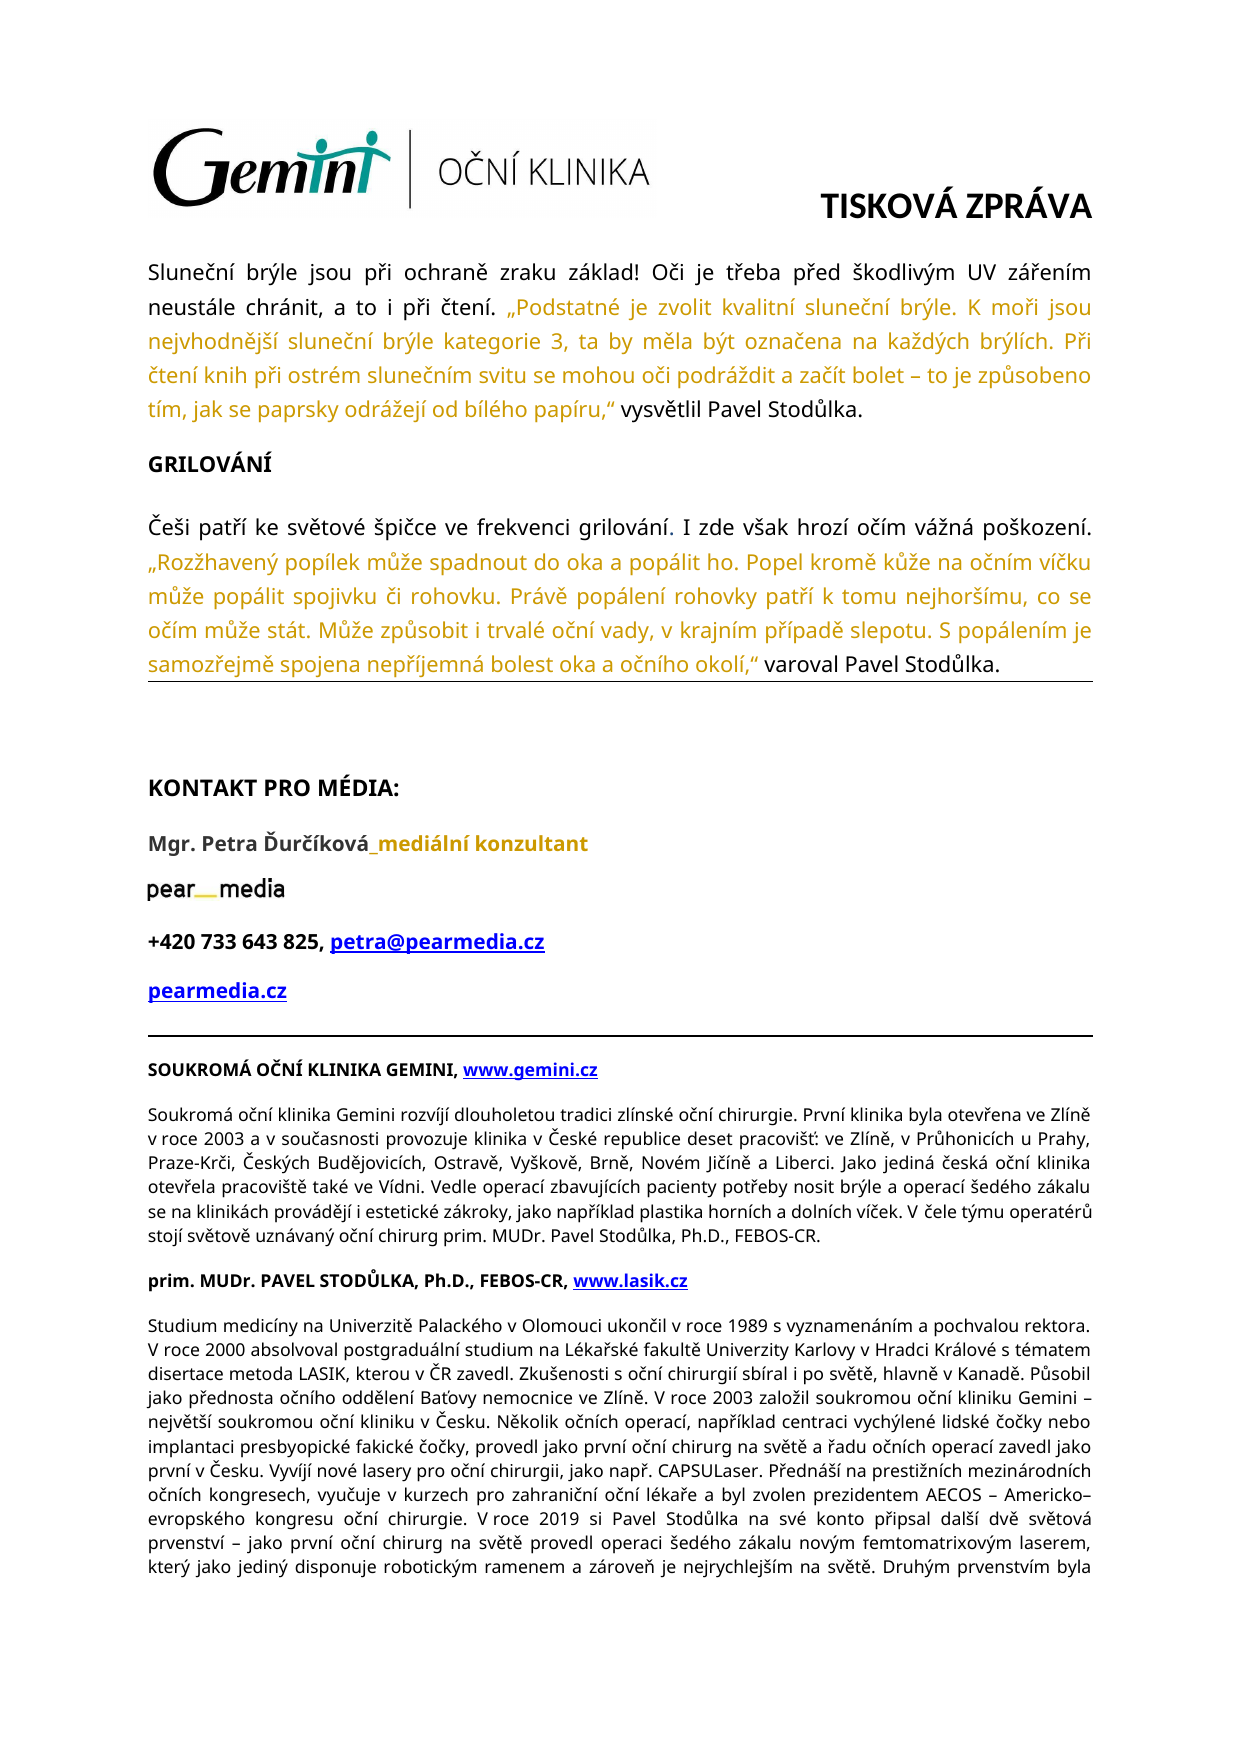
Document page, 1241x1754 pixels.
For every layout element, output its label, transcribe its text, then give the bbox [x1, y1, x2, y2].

text KONTAKT PRO MÉDIA: [148, 772, 1093, 803]
text pearmedia.cz [148, 976, 1093, 1035]
text prim. MUDr. PAVEL STODŮLKA, Ph.D., FEBOS-CR, www.lasik.cz [148, 1268, 1093, 1292]
text GRILOVÁNÍ [148, 449, 1093, 479]
text Češi patří ke světové špičce ve frekvenci grilování. I zde však hrozí očím vážná poškození. „Rozžhavený popílek může spadnout do oka a popálit ho. Popel kromě kůže na očním víčku může popálit spojivku či rohovku. Právě popálení rohovky patří k tomu nejhoršímu, co se očím může stát. Může způsobit i trvalé oční vady, v krajním případě slepotu. S popálením je samozřejmě spojena nepříjemná bolest oka a očního okolí,“ varoval Pavel Stodůlka. [148, 512, 1093, 681]
text Sluneční brýle jsou při ochraně zraku základ! Oči je třeba před škodlivým UV zářením neustále chránit, a to i při čtení. „Podstatné je zvolit kvalitní sluneční brýle. K moři jsou nejvhodnější sluneční brýle kategorie 3, ta by měla být označena na každých brýlích. Při čtení knih při ostrém slunečním svitu se mohou oči podráždit a začít bolet – to je způsobeno tím, jak se paprsky odrážejí od bílého papíru,“ vysvětlil Pavel Stodůlka. [148, 257, 1093, 424]
text SOUKROMÁ OČNÍ KLINIKA GEMINI, www.gemini.cz [148, 1057, 1093, 1082]
text Soukromá oční klinika Gemini rozvíjí dlouholetou tradici zlínské oční chirurgie. První klinika byla otevřena ve Zlíně v roce 2003 a v současnosti provozuje klinika v České republice deset pracovišť: ve Zlíně, v Průhonicích u Prahy, Praze-Krči, Českých Budějovicích, Ostravě, Vyškově, Brně, Novém Jičíně a Liberci. Jako jediná česká oční klinika otevřela pracoviště také ve Vídni. Vedle operací zbavujících pacienty potřeby nosit brýle a operací šedého zákalu se na klinikách provádějí i estetické zákroky, jako například plastika horních a dolních víček. V čele týmu operatérů stojí světově uznávaný oční chirurg prim. MUDr. Pavel Stodůlka, Ph.D., FEBOS-CR. [148, 1102, 1093, 1247]
text +420 733 643 825, petra@pearmedia.cz [148, 927, 1093, 956]
picture [147, 878, 285, 901]
text Mgr. Petra Ďurčíková_mediální konzultant [148, 829, 1093, 857]
picture [147, 119, 657, 218]
